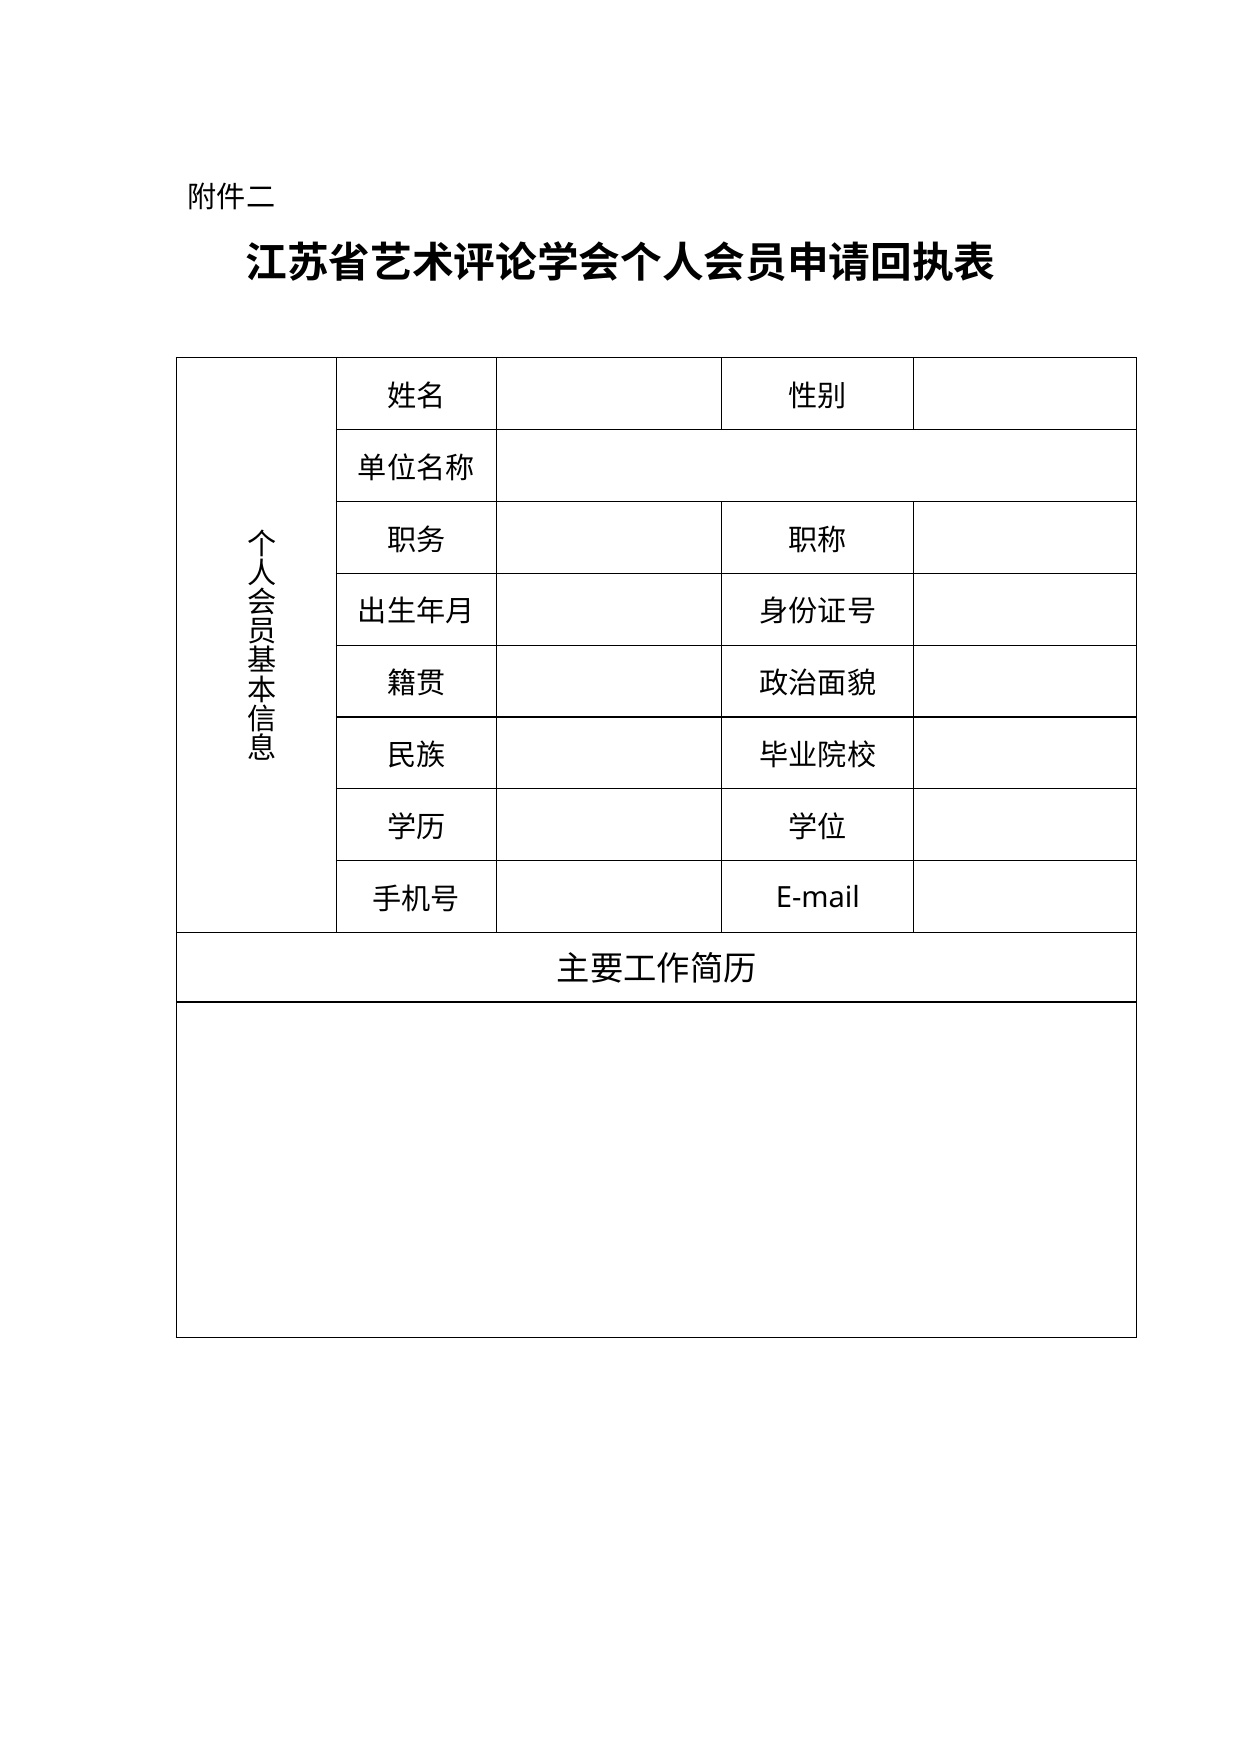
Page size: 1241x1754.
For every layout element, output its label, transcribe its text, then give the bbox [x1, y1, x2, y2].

table_cell [497, 789, 721, 860]
table_cell 民族 [337, 718, 496, 788]
table_cell 职称 [722, 502, 913, 573]
table_cell 毕业院校 [722, 718, 913, 788]
table_cell [914, 574, 1136, 644]
table_cell 出生年月 [337, 574, 496, 644]
table_header 姓名 [337, 358, 496, 429]
table_header [497, 358, 721, 429]
table_cell 籍贯 [337, 646, 496, 716]
table_cell [497, 718, 721, 788]
table_cell [497, 646, 721, 716]
text 附件二 [187, 162, 1053, 227]
table_cell [914, 789, 1136, 860]
table_cell [914, 861, 1136, 932]
table_cell [177, 1003, 1136, 1337]
table_cell [497, 430, 1136, 501]
table_header [914, 358, 1136, 429]
table_cell 学位 [722, 789, 913, 860]
table_cell [914, 718, 1136, 788]
table_header 个人会员基本信息 [177, 358, 336, 932]
table_cell 学历 [337, 789, 496, 860]
table_cell [497, 502, 721, 573]
table_cell [914, 502, 1136, 573]
table_cell 政治面貌 [722, 646, 913, 716]
table_cell 职务 [337, 502, 496, 573]
table_cell 手机号 [337, 861, 496, 932]
table_cell [497, 861, 721, 932]
table_header 性别 [722, 358, 913, 429]
table_cell [914, 646, 1136, 716]
table_cell [497, 574, 721, 644]
table_cell 主要工作简历 [177, 933, 1136, 1001]
text 江苏省艺术评论学会个人会员申请回执表 [187, 227, 1053, 292]
table_cell 身份证号 [722, 574, 913, 644]
table_cell E-mail [722, 861, 913, 932]
table_cell 单位名称 [337, 430, 496, 501]
